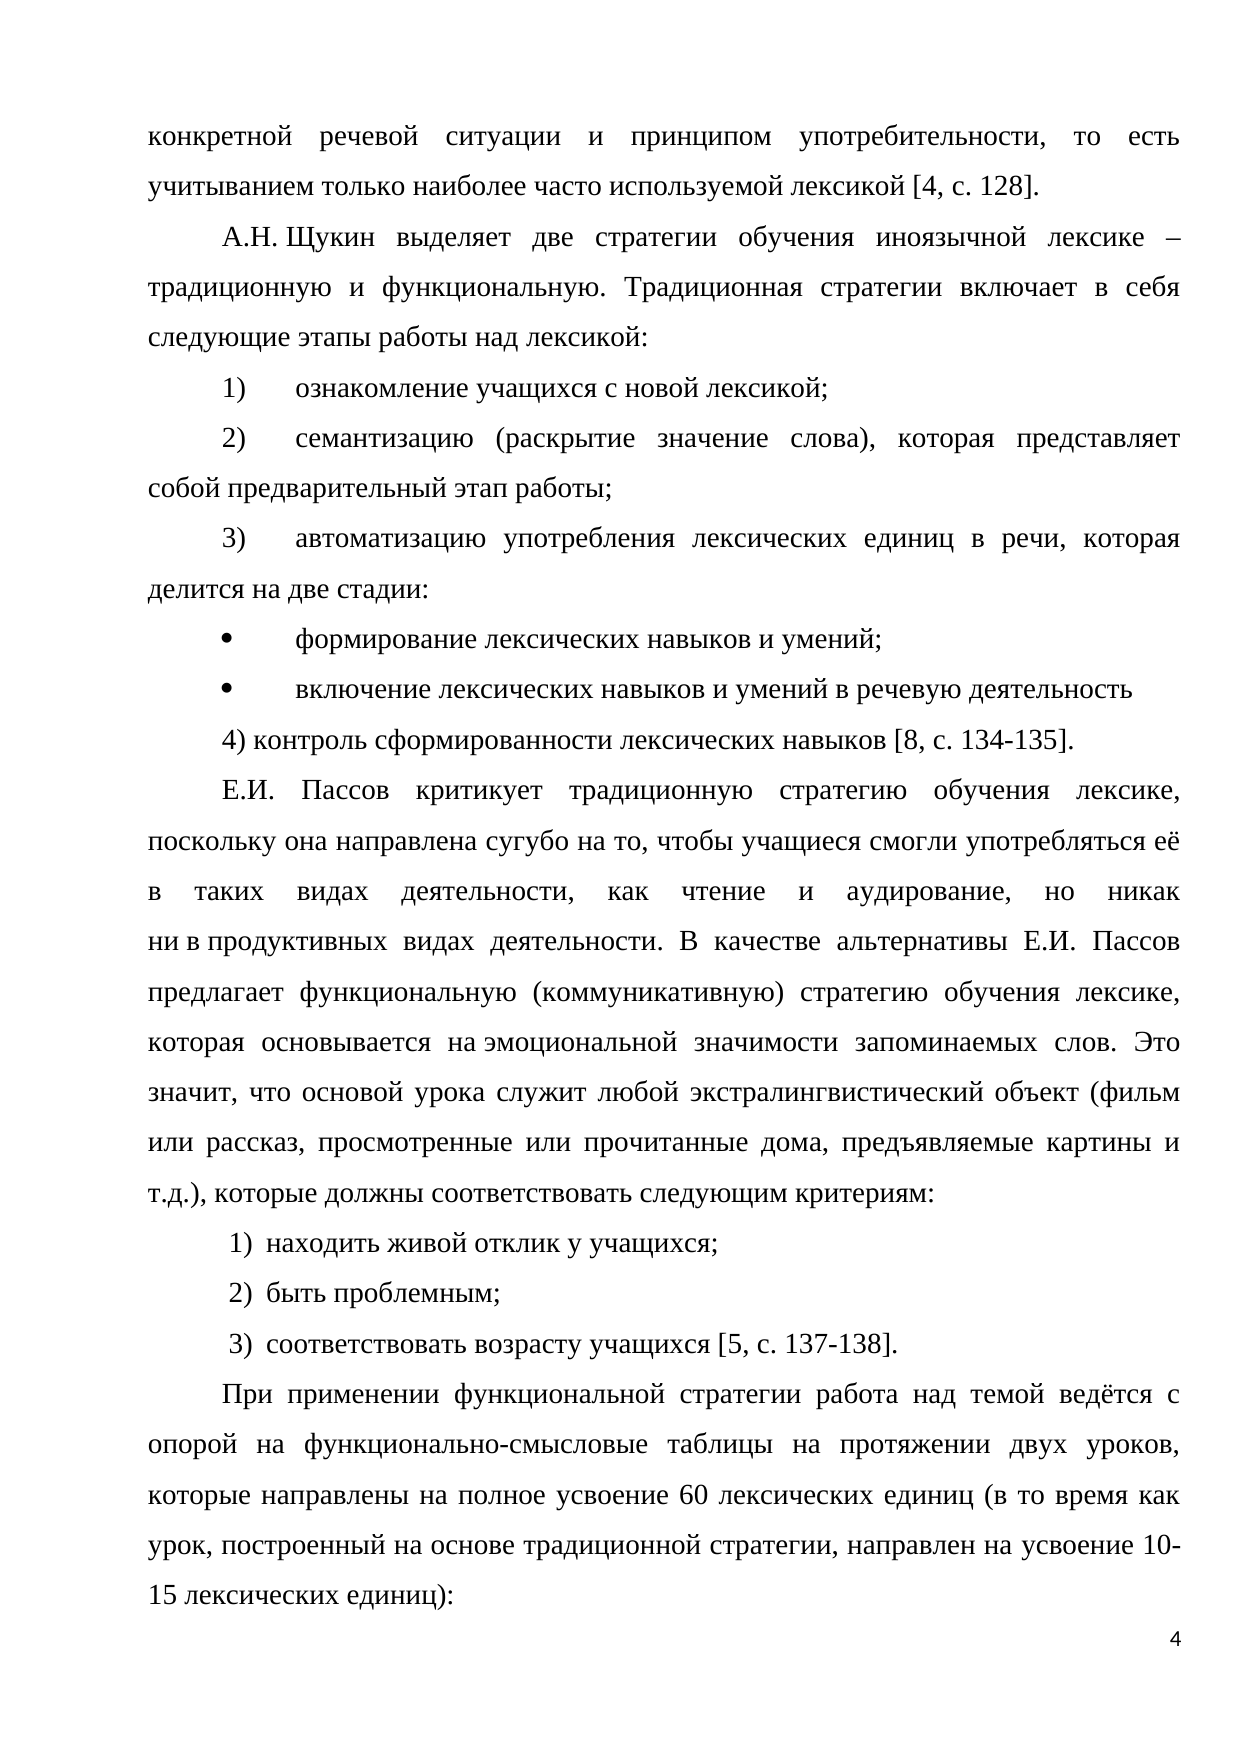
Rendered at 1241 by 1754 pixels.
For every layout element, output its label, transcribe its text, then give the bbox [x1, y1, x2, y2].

list быть проблемным; [228, 1276, 1181, 1309]
list формирование лексических навыков и умений; [148, 621, 1181, 655]
list соответствовать возрасту учащихся [5, с. 137-138]. [228, 1326, 1181, 1359]
text Е.И. Пассов критикует традиционную стратегию обучения лексике, поскольку она направлена сугубо на то, чтобы учащиеся смогли употребляться её в таких видах деятельности, как чтение и аудирование, но никак ни в продуктивных видах деятельности. В качестве альтернативы Е.И. Пассов предлагает функциональную (коммуникативную) стратегию обучения лексике, которая основывается на эмоциональной значимости запоминаемых слов. Это значит, что основой урока служит любой экстралингвистический объект (фильм или рассказ, просмотренные или прочитанные дома, предъявляемые картины и т.д.), которые должны соответствовать следующим критериям: [148, 772, 1181, 1208]
list ознакомление учащихся с новой лексикой; [148, 370, 1181, 403]
list семантизацию (раскрытие значение слова), которая представляет собой предварительный этап работы; [148, 420, 1181, 504]
list 4) контроль сформированности лексических навыков [8, с. 134-135]. [148, 722, 1181, 756]
list автоматизацию употребления лексических единиц в речи, которая делится на две стадии: [148, 521, 1181, 604]
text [148, 118, 1181, 202]
list включение лексических навыков и умений в речевую деятельность [148, 672, 1181, 705]
list находить живой отклик у учащихся; [228, 1225, 1181, 1259]
text А.Н. Щукин выделяет две стратегии обучения иноязычной лексике – традиционную и функциональную. Традиционная стратегии включает в себя следующие этапы работы над лексикой: [148, 219, 1181, 353]
text При применении функциональной стратегии работа над темой ведётся с опорой на функционально-смысловые таблицы на протяжении двух уроков, которые направлены на полное усвоение 60 лексических единиц (в то время как урок, построенный на основе традиционной стратегии, направлен на усвоение 10-15 лексических единиц): [148, 1376, 1181, 1611]
